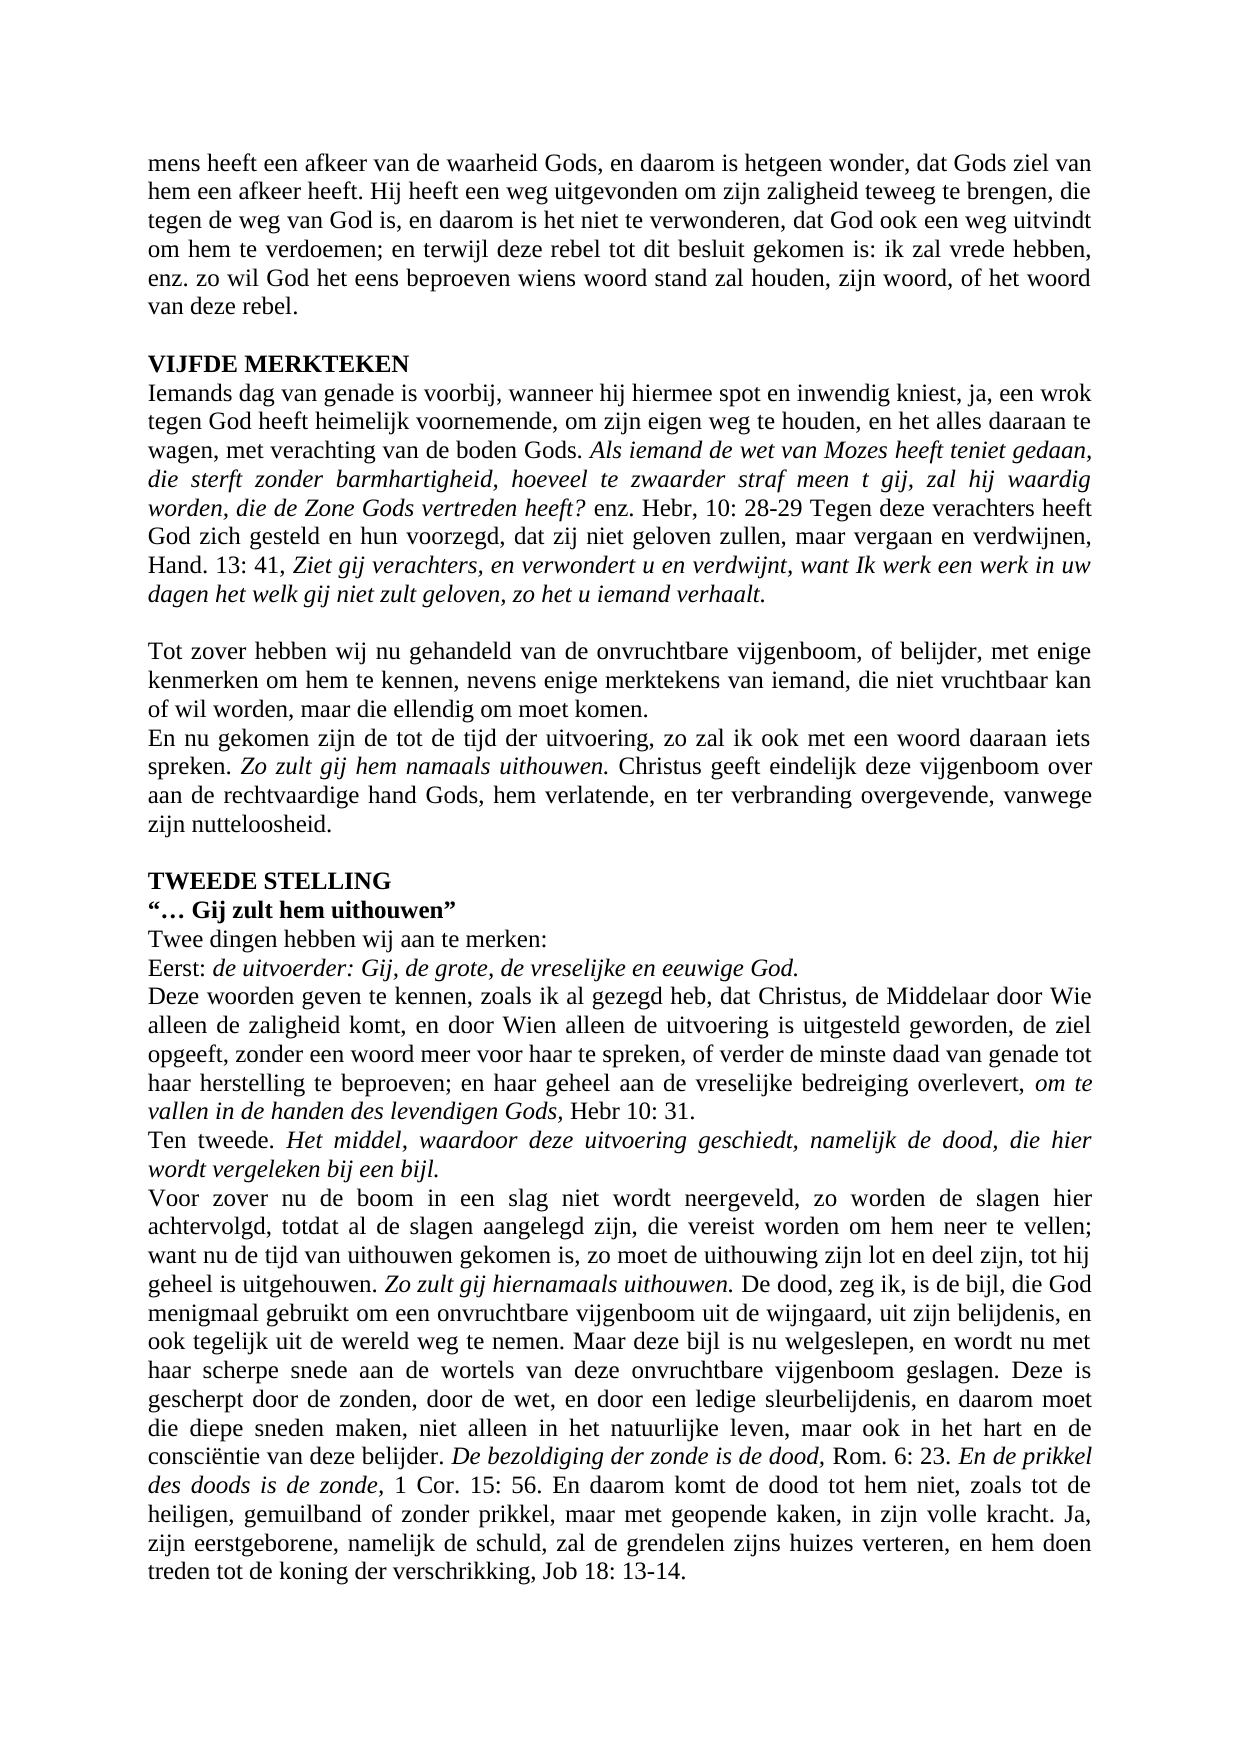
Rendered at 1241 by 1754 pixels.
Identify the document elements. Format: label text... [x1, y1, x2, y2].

text En nu gekomen zijn de tot de tijd der uitvoering, zo zal ik ook met een woord daaraan iets spreken. Zo zult gij hem namaals uithouwen. Christus geeft eindelijk deze vijgenboom over aan de rechtvaardige hand Gods, hem verlatende, en ter verbranding overgevende, vanwege zijn nutteloosheid. [148, 723, 1093, 838]
text Tot zover hebben wij nu gehandeld van de onvruchtbare vijgenboom, of belijder, met enige kenmerken om hem te kennen, nevens enige merktekens van iemand, die niet vruchtbaar kan of wil worden, maar die ellendig om moet komen. [148, 636, 1093, 723]
text “… Gij zult hem uithouwen” [148, 895, 1093, 924]
text Voor zover nu de boom in een slag niet wordt neergeveld, zo worden de slagen hier achtervolgd, totdat al de slagen aangelegd zijn, die vereist worden om hem neer te vellen; want nu de tijd van uithouwen gekomen is, zo moet de uithouwing zijn lot en deel zijn, tot hij geheel is uitgehouwen. Zo zult gij hiernamaals uithouwen. De dood, zeg ik, is de bijl, die God menigmaal gebruikt om een onvruchtbare vijgenboom uit de wijngaard, uit zijn belijdenis, en ook tegelijk uit de wereld weg te nemen. Maar deze bijl is nu welgeslepen, en wordt nu met haar scherpe snede aan de wortels van deze onvruchtbare vijgenboom geslagen. Deze is gescherpt door de zonden, door de wet, en door een ledige sleurbelijdenis, en daarom moet die diepe sneden maken, niet alleen in het natuurlijke leven, maar ook in het hart en de consciëntie van deze belijder. De bezoldiging der zonde is de dood, Rom. 6: 23. En de prikkel des doods is de zonde, 1 Cor. 15: 56. En daarom komt de dood tot hem niet, zoals tot de heiligen, gemuilband of zonder prikkel, maar met geopende kaken, in zijn volle kracht. Ja, zijn eerstgeborene, namelijk de schuld, zal de grendelen zijns huizes verteren, en hem doen treden tot de koning der verschrikking, Job 18: 13-14. [148, 1183, 1093, 1585]
text Iemands dag van genade is voorbij, wanneer hij hiermee spot en inwendig kniest, ja, een wrok tegen God heeft heimelijk voornemende, om zijn eigen weg te houden, en het alles daaraan te wagen, met verachting van de boden Gods. Als iemand de wet van Mozes heeft teniet gedaan, die sterft zonder barmhartigheid, hoeveel te zwaarder straf meen t gij, zal hij waardig worden, die de Zone Gods vertreden heeft? enz. Hebr, 10: 28-29 Tegen deze verachters heeft God zich gesteld en hun voorzegd, dat zij niet geloven zullen, maar vergaan en verdwijnen, Hand. 13: 41, Ziet gij verachters, en verwondert u en verdwijnt, want Ik werk een werk in uw dagen het welk gij niet zult geloven, zo het u iemand verhaalt. [148, 378, 1093, 608]
text TWEEDE STELLING [148, 866, 1093, 895]
text Ten tweede. Het middel, waardoor deze uitvoering geschiedt, namelijk de dood, die hier wordt vergeleken bij een bijl. [148, 1125, 1093, 1183]
text Deze woorden geven te kennen, zoals ik al gezegd heb, dat Christus, de Middelaar door Wie alleen de zaligheid komt, en door Wien alleen de uitvoering is uitgesteld geworden, de ziel opgeeft, zonder een woord meer voor haar te spreken, of verder de minste daad van genade tot haar herstelling te beproeven; en haar geheel aan de vreselijke bedreiging overlevert, om te vallen in de handen des levendigen Gods, Hebr 10: 31. [148, 981, 1093, 1125]
text VIJFDE MERKTEKEN [148, 349, 1093, 378]
text Twee dingen hebben wij aan te merken: [148, 924, 1093, 953]
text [148, 148, 1093, 320]
text Eerst: de uitvoerder: Gij, de grote, de vreselijke en eeuwige God. [148, 953, 1093, 981]
